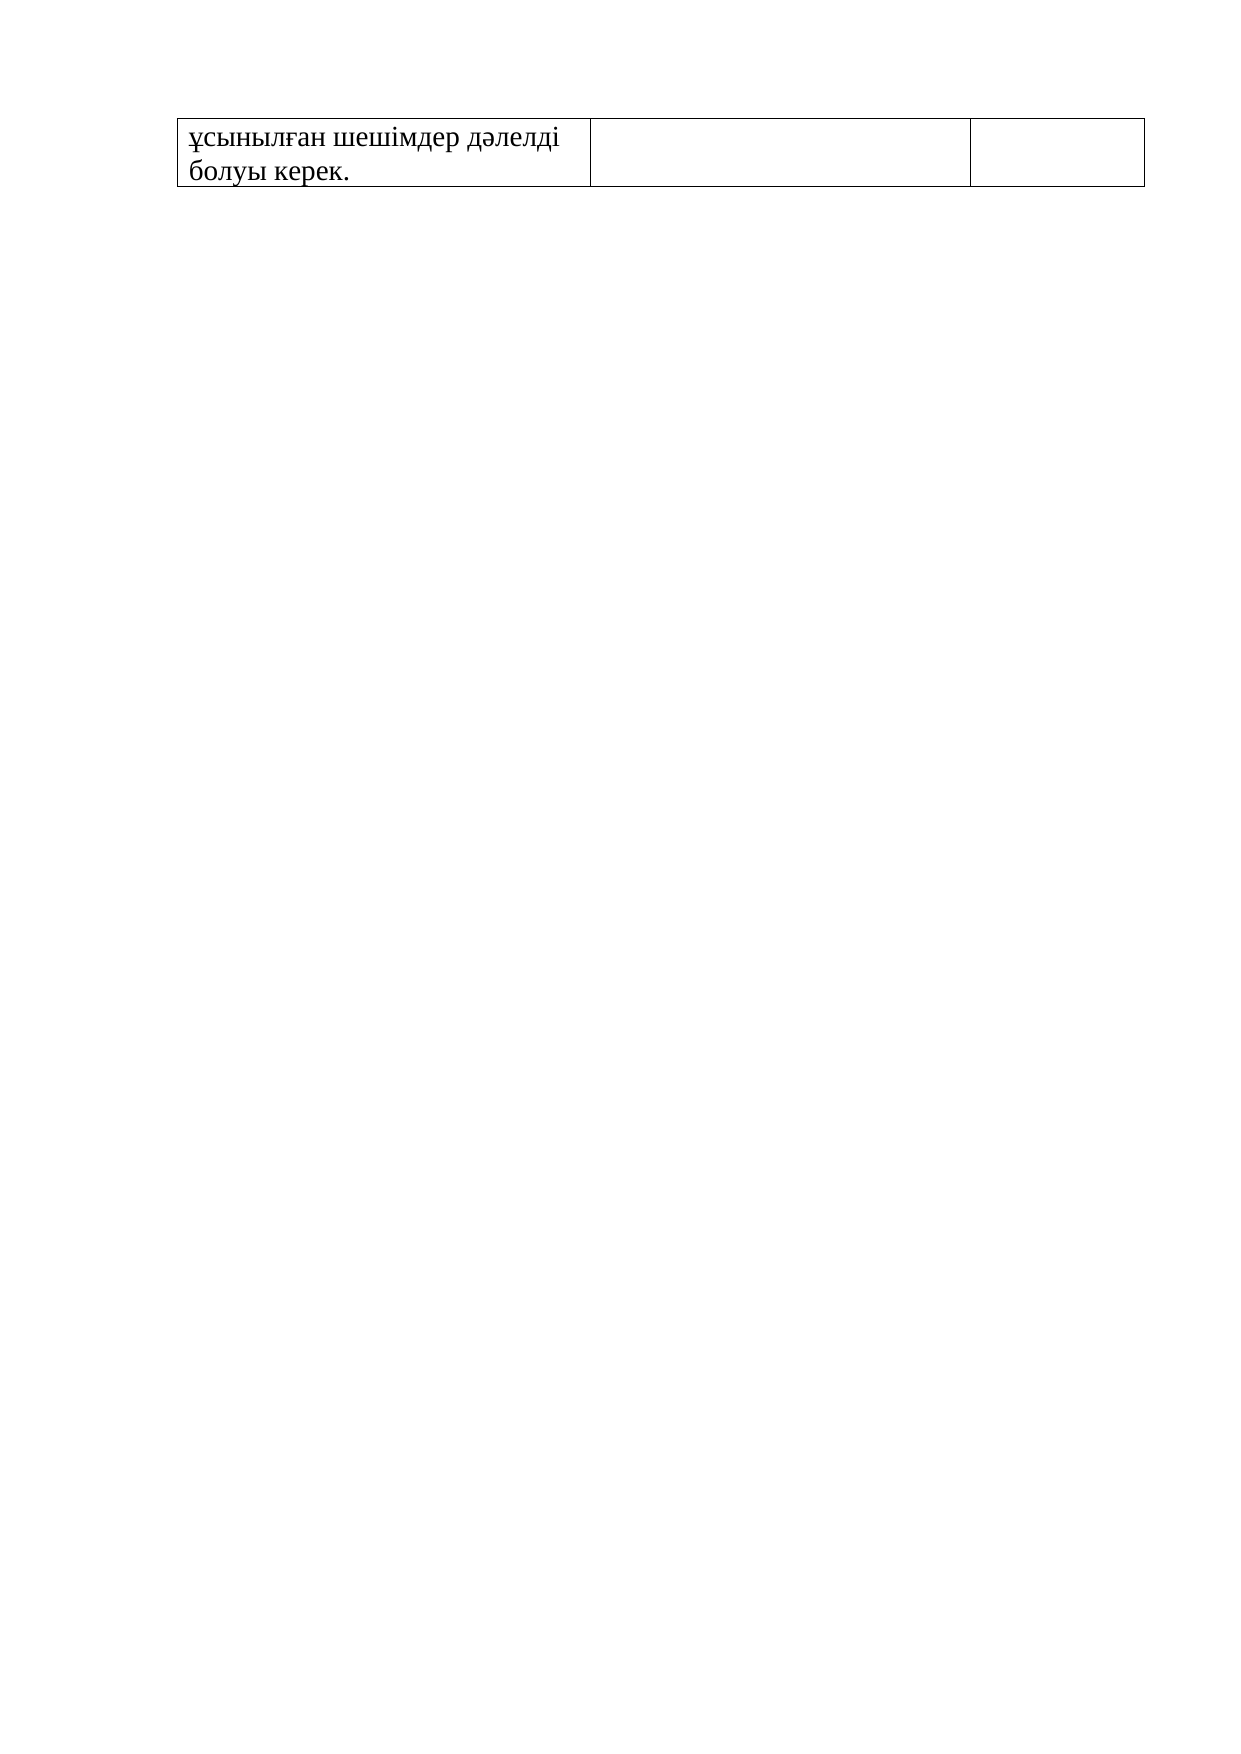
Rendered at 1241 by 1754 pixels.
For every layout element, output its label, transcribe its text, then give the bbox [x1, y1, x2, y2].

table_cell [178, 119, 590, 186]
table_cell 10 [971, 119, 1144, 186]
table_cell [591, 119, 970, 186]
